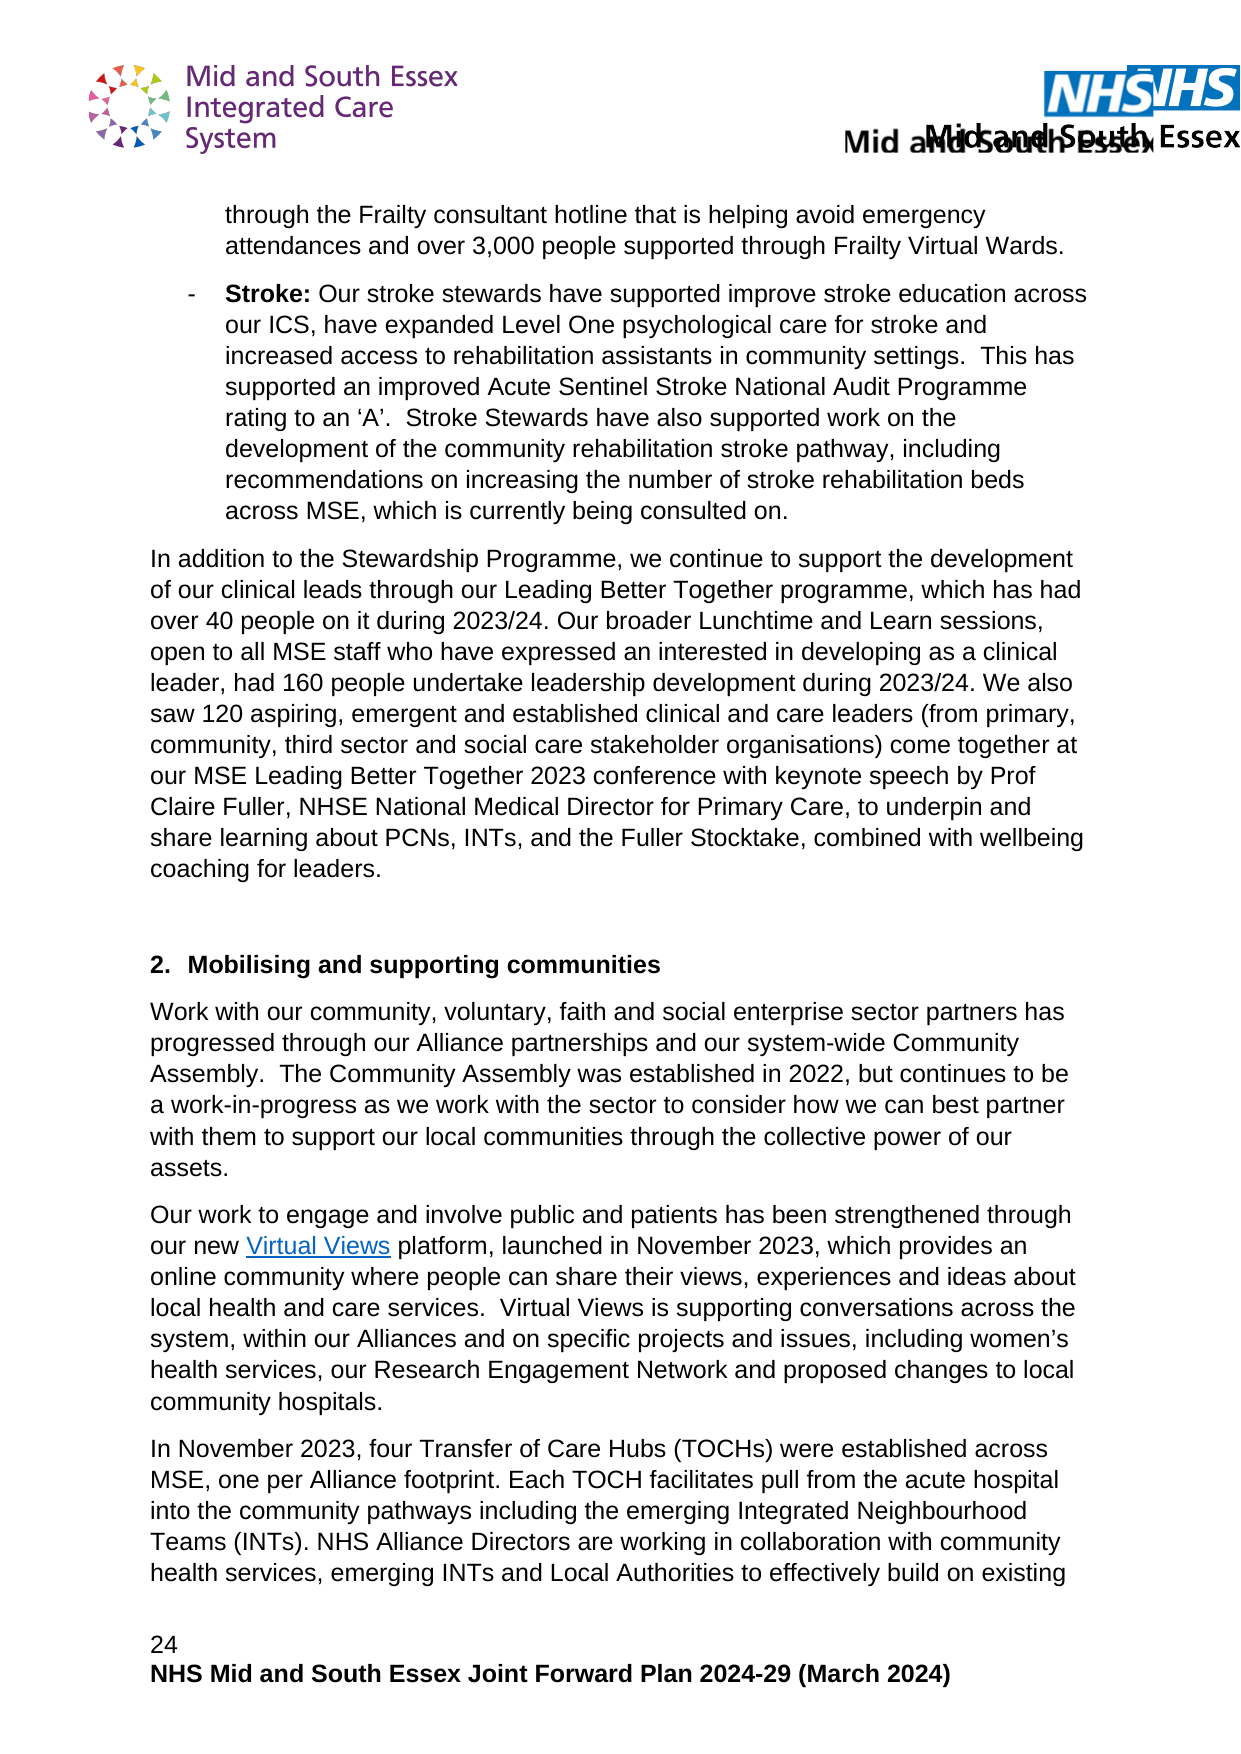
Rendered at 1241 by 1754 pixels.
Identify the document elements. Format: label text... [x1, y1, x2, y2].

list Mobilising and supporting communities [150, 949, 1090, 978]
list Stroke: Our stroke stewards have supported improve stroke education across our ICS, have expanded Level One psychological care for stroke and increased access to rehabilitation assistants in community settings. This has supported an improved Acute Sentinel Stroke National Audit Programme rating to an ‘A’. Stroke Stewards have also supported work on the development of the community rehabilitation stroke pathway, including recommendations on increasing the number of stroke rehabilitation beds across MSE, which is currently being consulted on. [187, 279, 1090, 525]
picture [843, 65, 1240, 153]
text In addition to the Stewardship Programme, we continue to support the development of our clinical leads through our Leading Better Together programme, which has had over 40 people on it during 2023/24. Our broader Lunchtime and Learn sessions, open to all MSE staff who have expressed an interested in developing as a clinical leader, had 160 people undertake leadership development during 2023/24. We also saw 120 aspiring, emergent and established clinical and care leaders (from primary, community, third sector and social care stakeholder organisations) come together at our MSE Leading Better Together 2023 conference with keynote speech by Prof Claire Fuller, NHSE National Medical Director for Primary Care, to underpin and share learning about PCNs, INTs, and the Fuller Stocktake, combined with wellbeing coaching for leaders. [150, 544, 1090, 883]
picture [88, 65, 458, 154]
text Our work to engage and involve public and patients has been strengthened through our new Virtual Views platform, launched in November 2023, which provides an online community where people can share their views, experiences and ideas about local health and care services. Virtual Views is supporting conversations across the system, within our Alliances and on specific projects and issues, including women’s health services, our Research Engagement Network and proposed changes to local community hospitals. [150, 1200, 1090, 1415]
text Work with our community, voluntary, faith and social enterprise sector partners has progressed through our Alliance partnerships and our system-wide Community Assembly. The Community Assembly was established in 2022, but continues to be a work-in-progress as we work with the sector to consider how we can best partner with them to support our local communities through the collective power of our assets. [150, 997, 1090, 1181]
